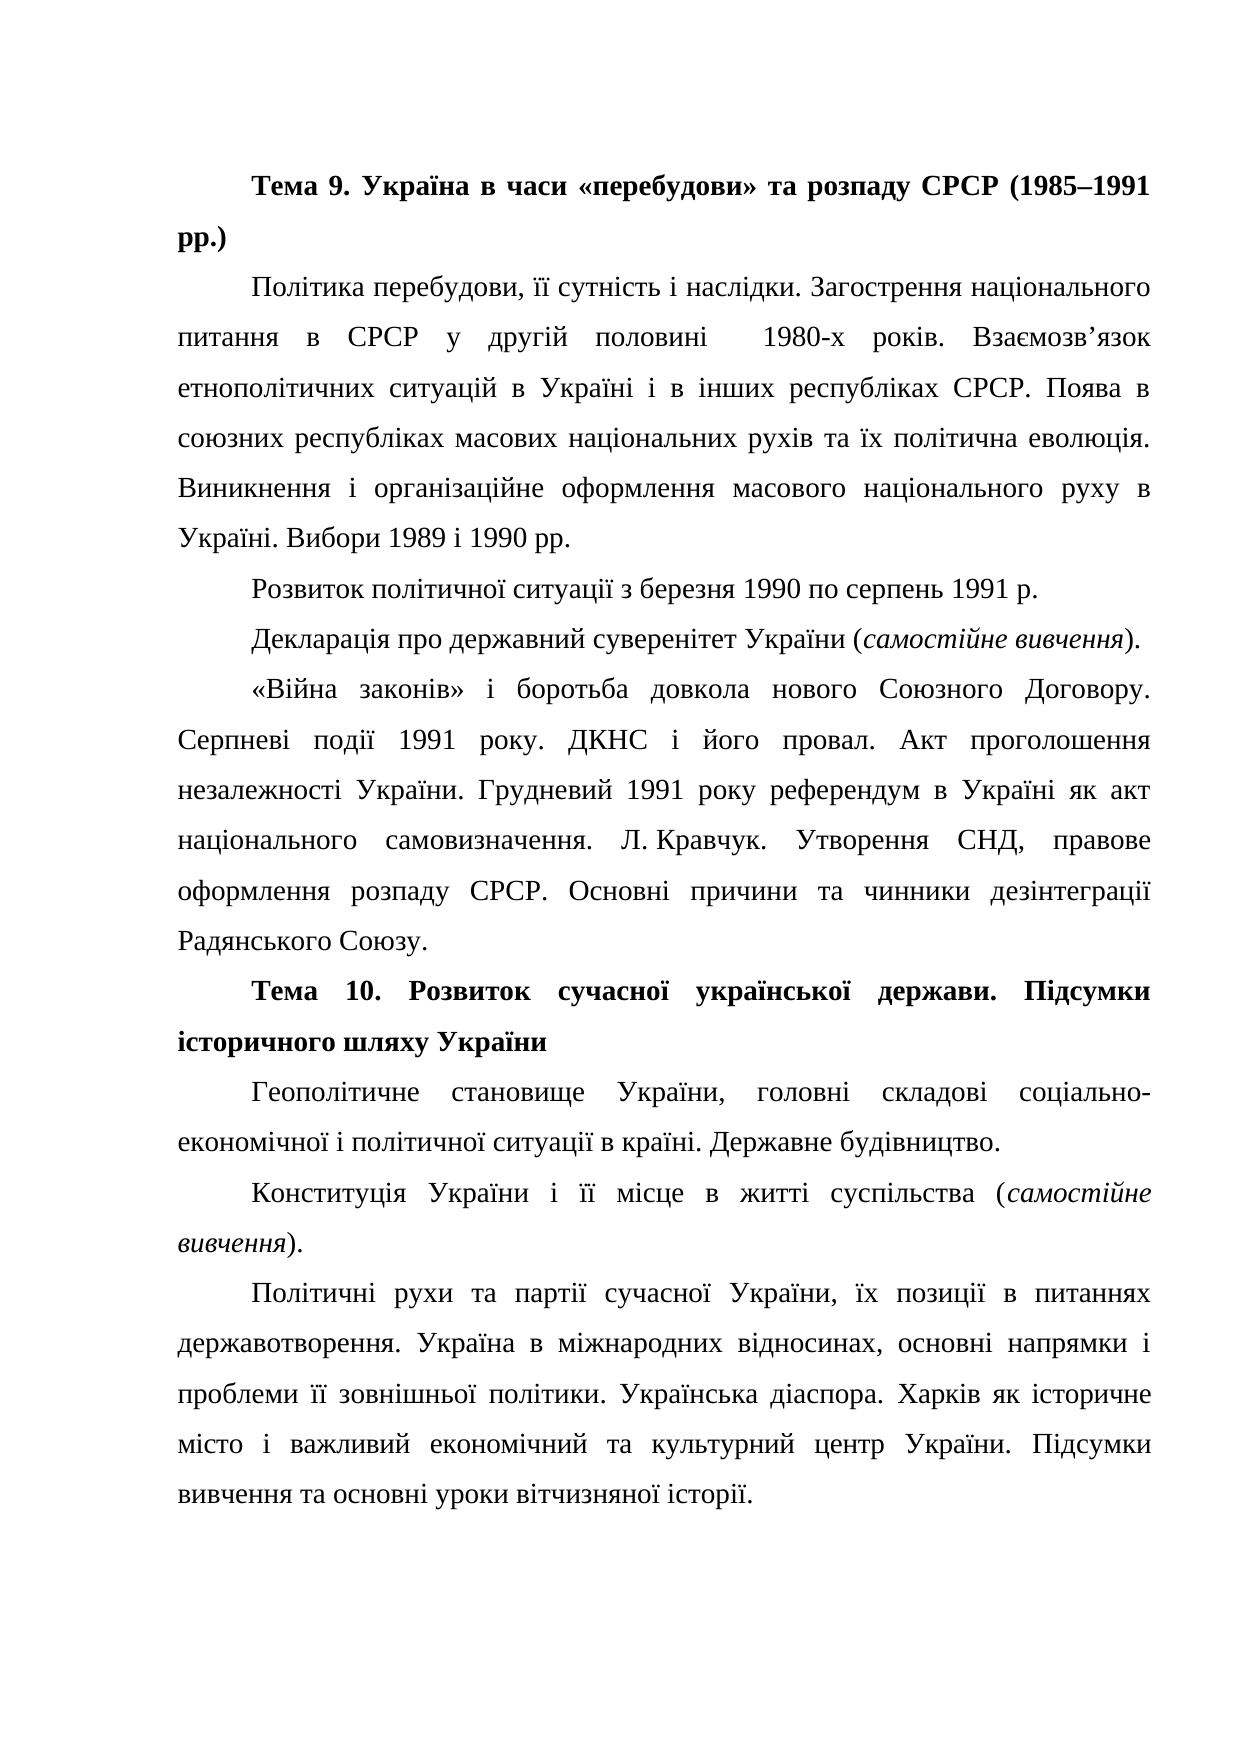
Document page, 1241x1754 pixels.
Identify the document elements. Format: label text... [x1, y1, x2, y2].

text Геополітичне становище України, головні складові соціально-економічної і політичної ситуації в країні. Державне будівництво. [177, 1074, 1152, 1158]
text Декларація про державний суверенітет України (самостійне вивчення). [177, 621, 1152, 655]
text Тема 10. Розвиток сучасної української держави. Підсумки історичного шляху України [177, 973, 1152, 1057]
text Політика перебудови, її сутність і наслідки. Загострення національного питання в СРСР у другій половині 1980-х років. Взаємозв’язок етнополітичних ситуацій в Україні і в інших республіках СРСР. Поява в союзних республіках масових національних рухів та їх політична еволюція. Виникнення і організаційне оформлення масового національного руху в Україні. Вибори 1989 і 1990 рр. [177, 269, 1152, 554]
text «Війна законів» і боротьба довкола нового Союзного Договору. Серпневі події 1991 року. ДКНС і його провал. Акт проголошення незалежності України. Грудневий 1991 року референдум в Україні як акт національного самовизначення. Л. Кравчук. Утворення СНД, правове оформлення розпаду СРСР. Основні причини та чинники дезінтеграції Радянського Союзу. [177, 672, 1152, 957]
text Політичні рухи та партії сучасної України, їх позиції в питаннях державотворення. Україна в міжнародних відносинах, основні напрямки і проблеми її зовнішньої політики. Українська діаспора. Харків як історичне місто і важливий економічний та культурний центр України. Підсумки вивчення та основні уроки вітчизняної історії. [177, 1275, 1152, 1510]
text Тема 9. Україна в часи «перебудови» та розпаду СРСР (1985–1991 рр.) [177, 168, 1152, 252]
text Розвиток політичної ситуації з березня 1990 по серпень 1991 р. [177, 571, 1152, 604]
text Конституція України і її місце в житті суспільства (самостійне вивчення). [177, 1175, 1152, 1258]
